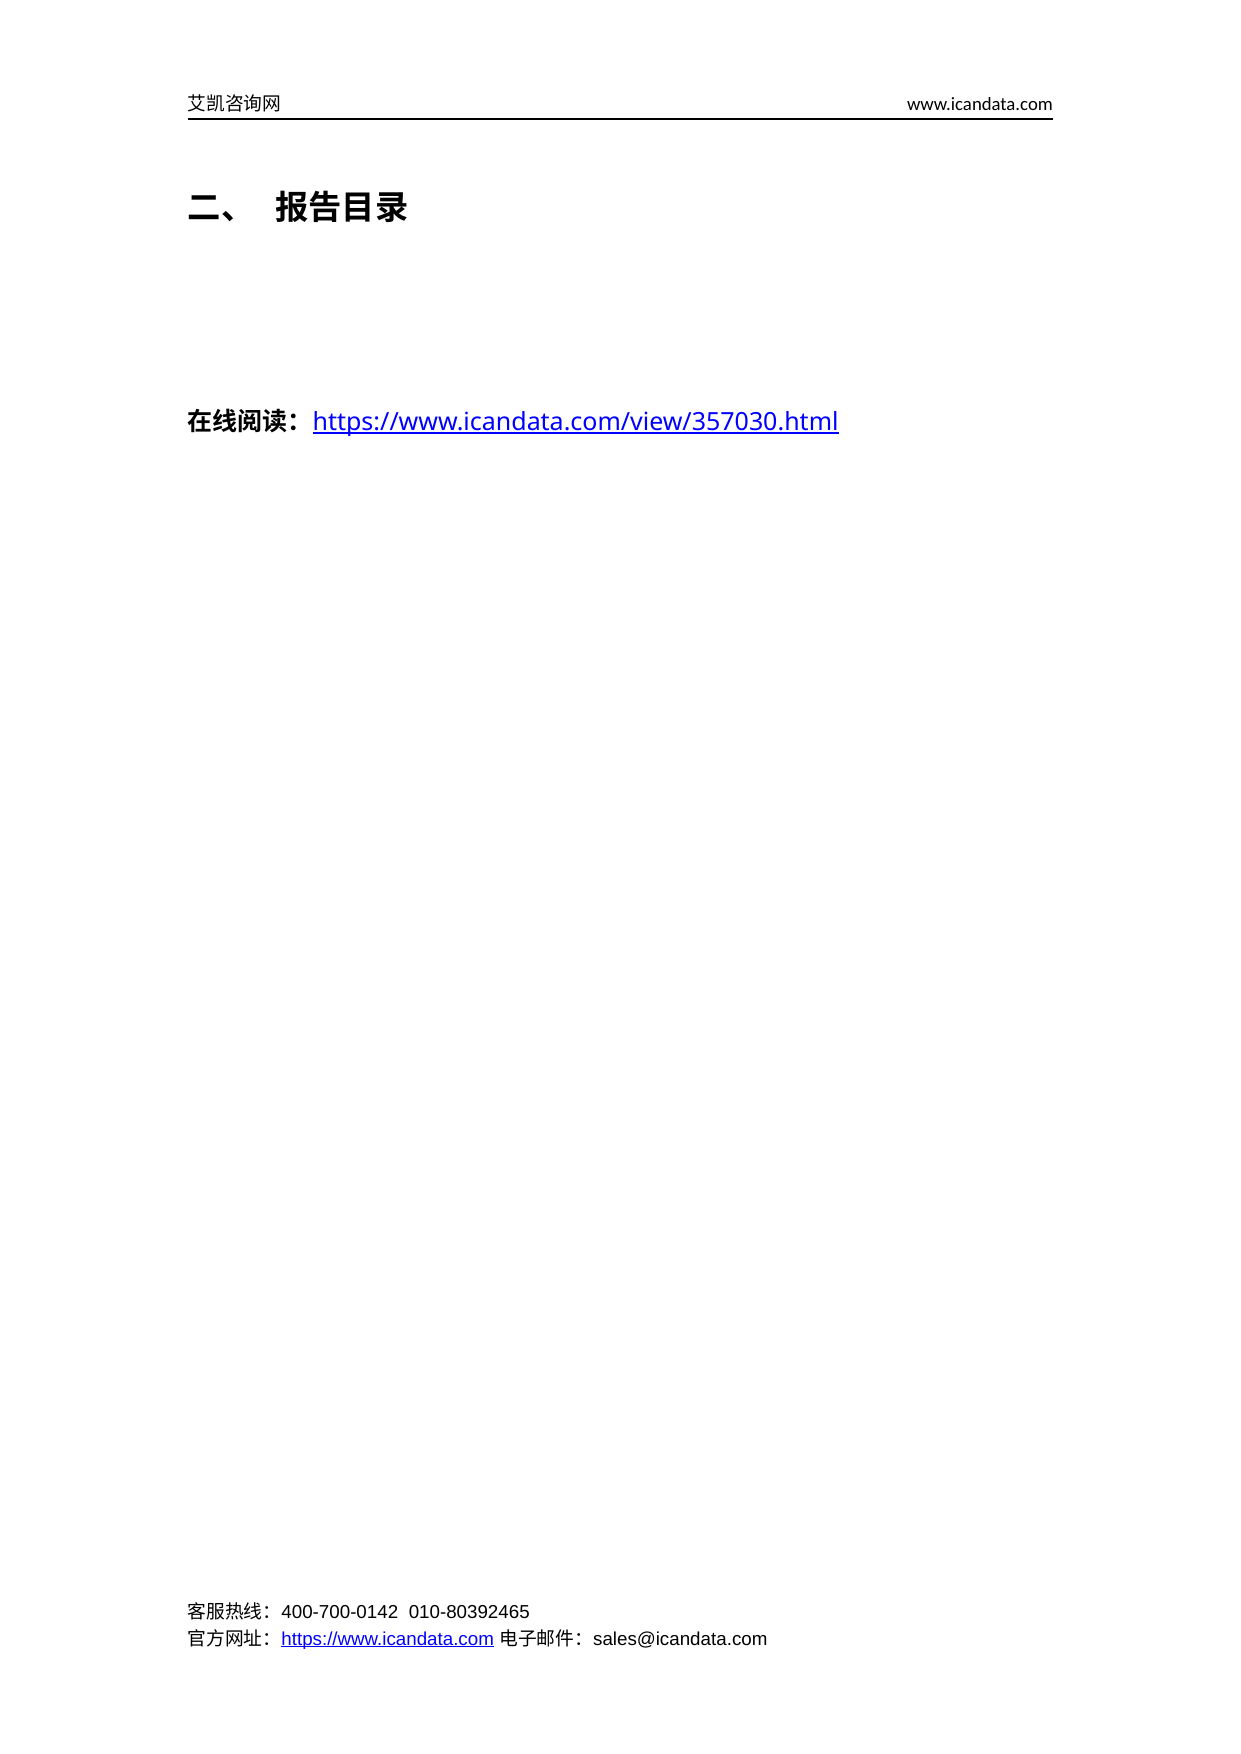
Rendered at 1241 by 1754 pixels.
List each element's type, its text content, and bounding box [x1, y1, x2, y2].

text 在线阅读：https://www.icandata.com/view/357030.html [187, 387, 1053, 452]
subtitle 报告目录 [187, 172, 1053, 237]
